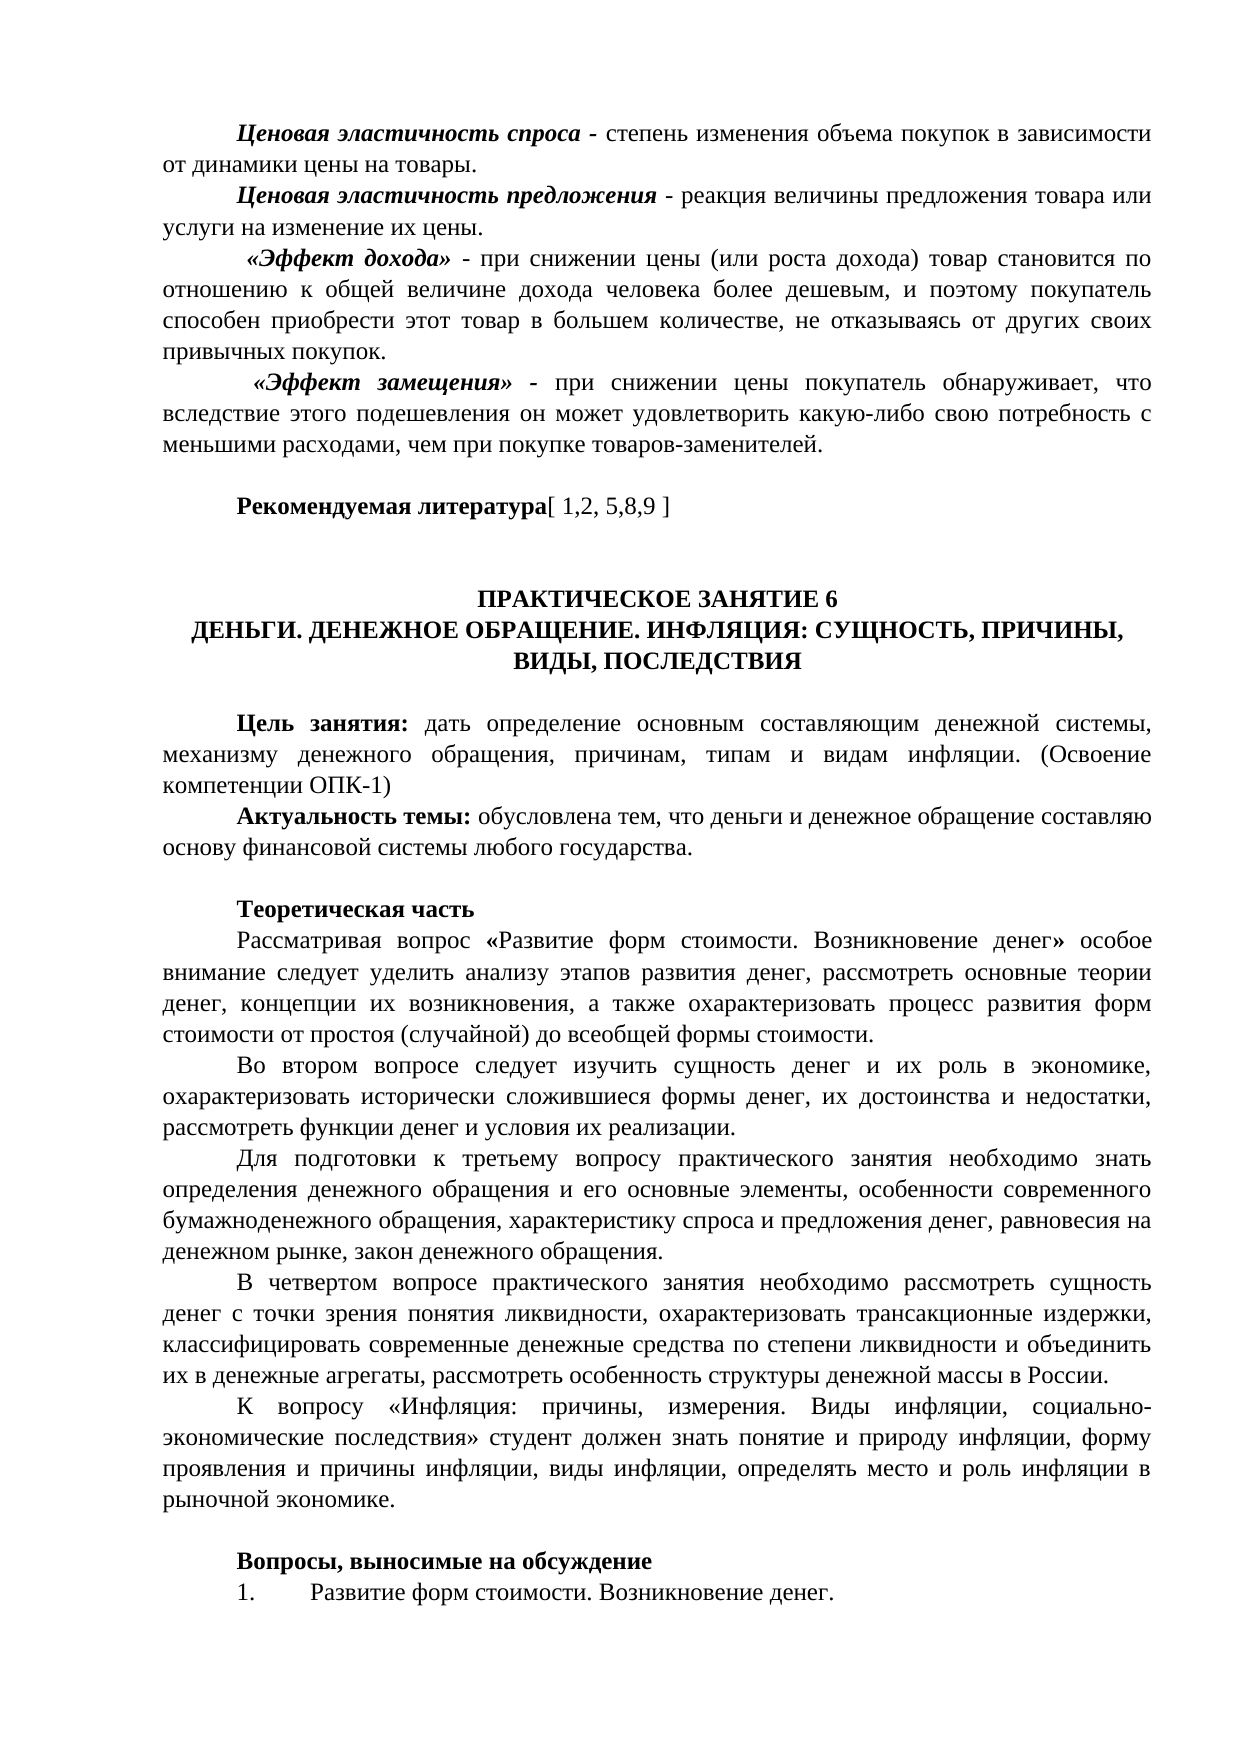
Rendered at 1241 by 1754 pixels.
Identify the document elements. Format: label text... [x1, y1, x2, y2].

text Актуальность темы: обусловлена тем, что деньги и денежное обращение составляю основу финансовой системы любого государства. [162, 801, 1152, 861]
text «Эффект замещения» - при снижении цены покупатель обнаруживает, что вследствие этого подешевления он может удовлетворить какую-либо свою потребность с меньшими расходами, чем при покупке товаров-заменителей. [162, 367, 1152, 458]
subtitle ВИДЫ, ПОСЛЕДСТВИЯ [162, 646, 1152, 675]
text Ценовая эластичность предложения - реакция величины предложения товара или услуги на изменение их цены. [162, 181, 1152, 240]
text ПРАКТИЧЕСКОЕ ЗАНЯТИЕ 6 [162, 584, 1152, 613]
subtitle Теоретическая часть [162, 894, 1152, 923]
text «Эффект дохода» - при снижении цены (или роста дохода) товар становится по отношению к общей величине дохода человека более дешевым, и поэтому покупатель способен приобрести этот товар в большем количестве, не отказываясь от других своих привычных покупок. [162, 243, 1152, 364]
text Рекомендуемая литература[ 1,2, 5,8,9 ] [162, 491, 1152, 520]
text Для подготовки к третьему вопросу практического занятия необходимо знать определения денежного обращения и его основные элементы, особенности современного бумажноденежного обращения, характеристику спроса и предложения денег, равновесия на денежном рынке, закон денежного обращения. [162, 1143, 1152, 1265]
text Во втором вопросе следует изучить сущность денег и их роль в экономике, охарактеризовать исторически сложившиеся формы денег, их достоинства и недостатки, рассмотреть функции денег и условия их реализации. [162, 1050, 1152, 1141]
text В четвертом вопросе практического занятия необходимо рассмотреть сущность денег с точки зрения понятия ликвидности, охарактеризовать трансакционные издержки, классифицировать современные денежные средства по степени ликвидности и объединить их в денежные агрегаты, рассмотреть особенность структуры денежной массы в России. [162, 1267, 1152, 1389]
text ДЕНЬГИ. ДЕНЕЖНОЕ ОБРАЩЕНИЕ. ИНФЛЯЦИЯ: СУЩНОСТЬ, ПРИЧИНЫ, [162, 615, 1152, 644]
text Ценовая эластичность спроса - степень изменения объема покупок в зависимости от динамики цены на товары. [162, 118, 1152, 178]
text Рассматривая вопрос «Развитие форм стоимости. Возникновение денег» особое внимание следует уделить анализу этапов развития денег, рассмотреть основные теории денег, концепции их возникновения, а также охарактеризовать процесс развития форм стоимости от простоя (случайной) до всеобщей формы стоимости. [162, 926, 1152, 1047]
list Развитие форм стоимости. Возникновение денег. [162, 1577, 1152, 1606]
text Цель занятия: дать определение основным составляющим денежной системы, механизму денежного обращения, причинам, типам и видам инфляции. (Освоение компетенции ОПК-1) [162, 708, 1152, 799]
text К вопросу «Инфляция: причины, измерения. Виды инфляции, социально-экономические последствия» студент должен знать понятие и природу инфляции, форму проявления и причины инфляции, виды инфляции, определять место и роль инфляции в рыночной экономике. [162, 1391, 1152, 1513]
text Вопросы, выносимые на обсуждение [162, 1546, 1152, 1575]
